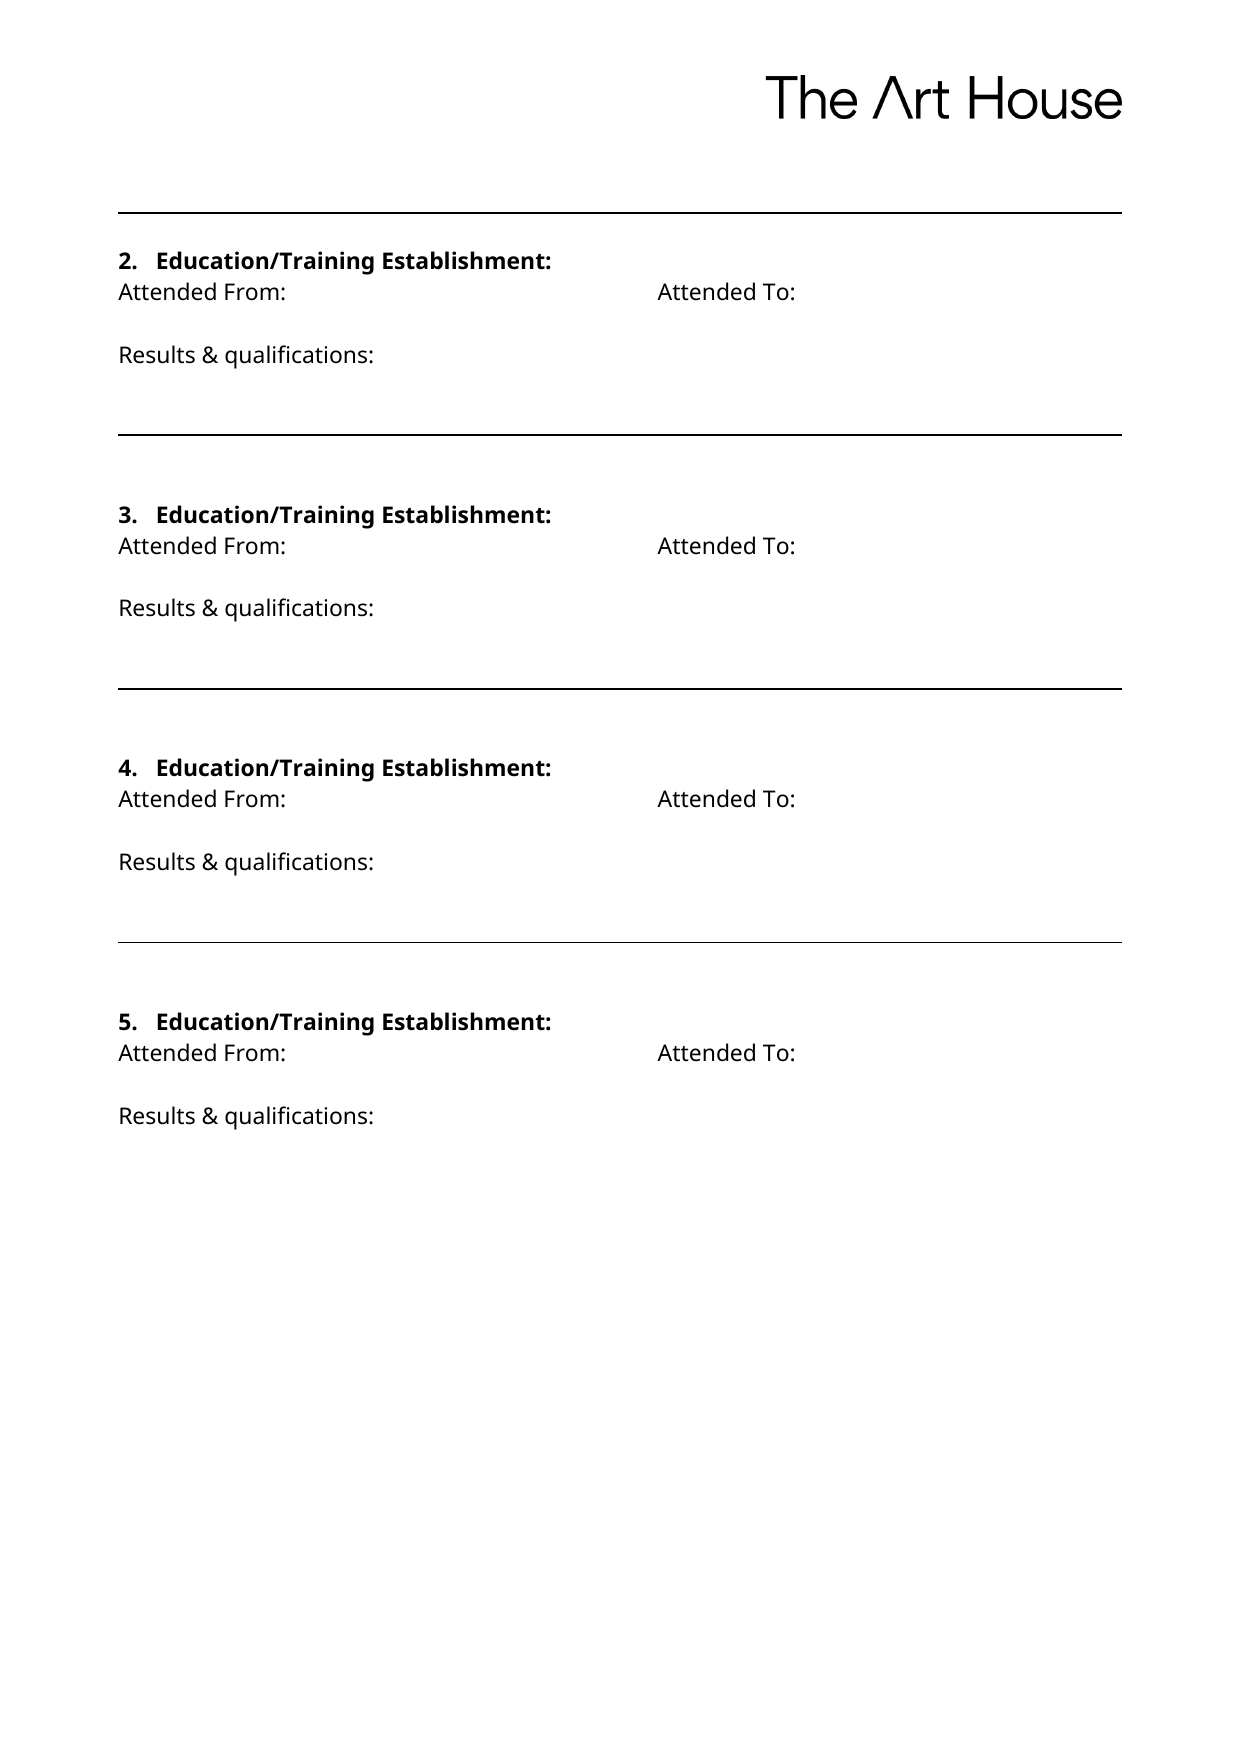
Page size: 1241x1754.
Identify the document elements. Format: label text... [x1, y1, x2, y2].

text Results & qualifications: [118, 592, 1122, 623]
picture [765, 75, 1122, 119]
list Education/Training Establishment: [118, 498, 1122, 530]
text Attended To: [657, 530, 1122, 561]
text Attended From: [118, 276, 582, 307]
text Results & qualifications: [118, 1099, 1122, 1131]
text Attended From: [118, 783, 582, 815]
list Education/Training Establishment: [118, 245, 1122, 276]
text Results & qualifications: [118, 339, 1122, 370]
text Attended From: [118, 1037, 582, 1068]
text Attended From: [118, 530, 582, 561]
list Education/Training Establishment: [118, 752, 1122, 783]
text Attended To: [657, 1037, 1122, 1068]
text Attended To: [657, 783, 1122, 815]
text Attended To: [657, 276, 1122, 307]
text Results & qualifications: [118, 846, 1122, 877]
list Education/Training Establishment: [118, 1006, 1122, 1037]
